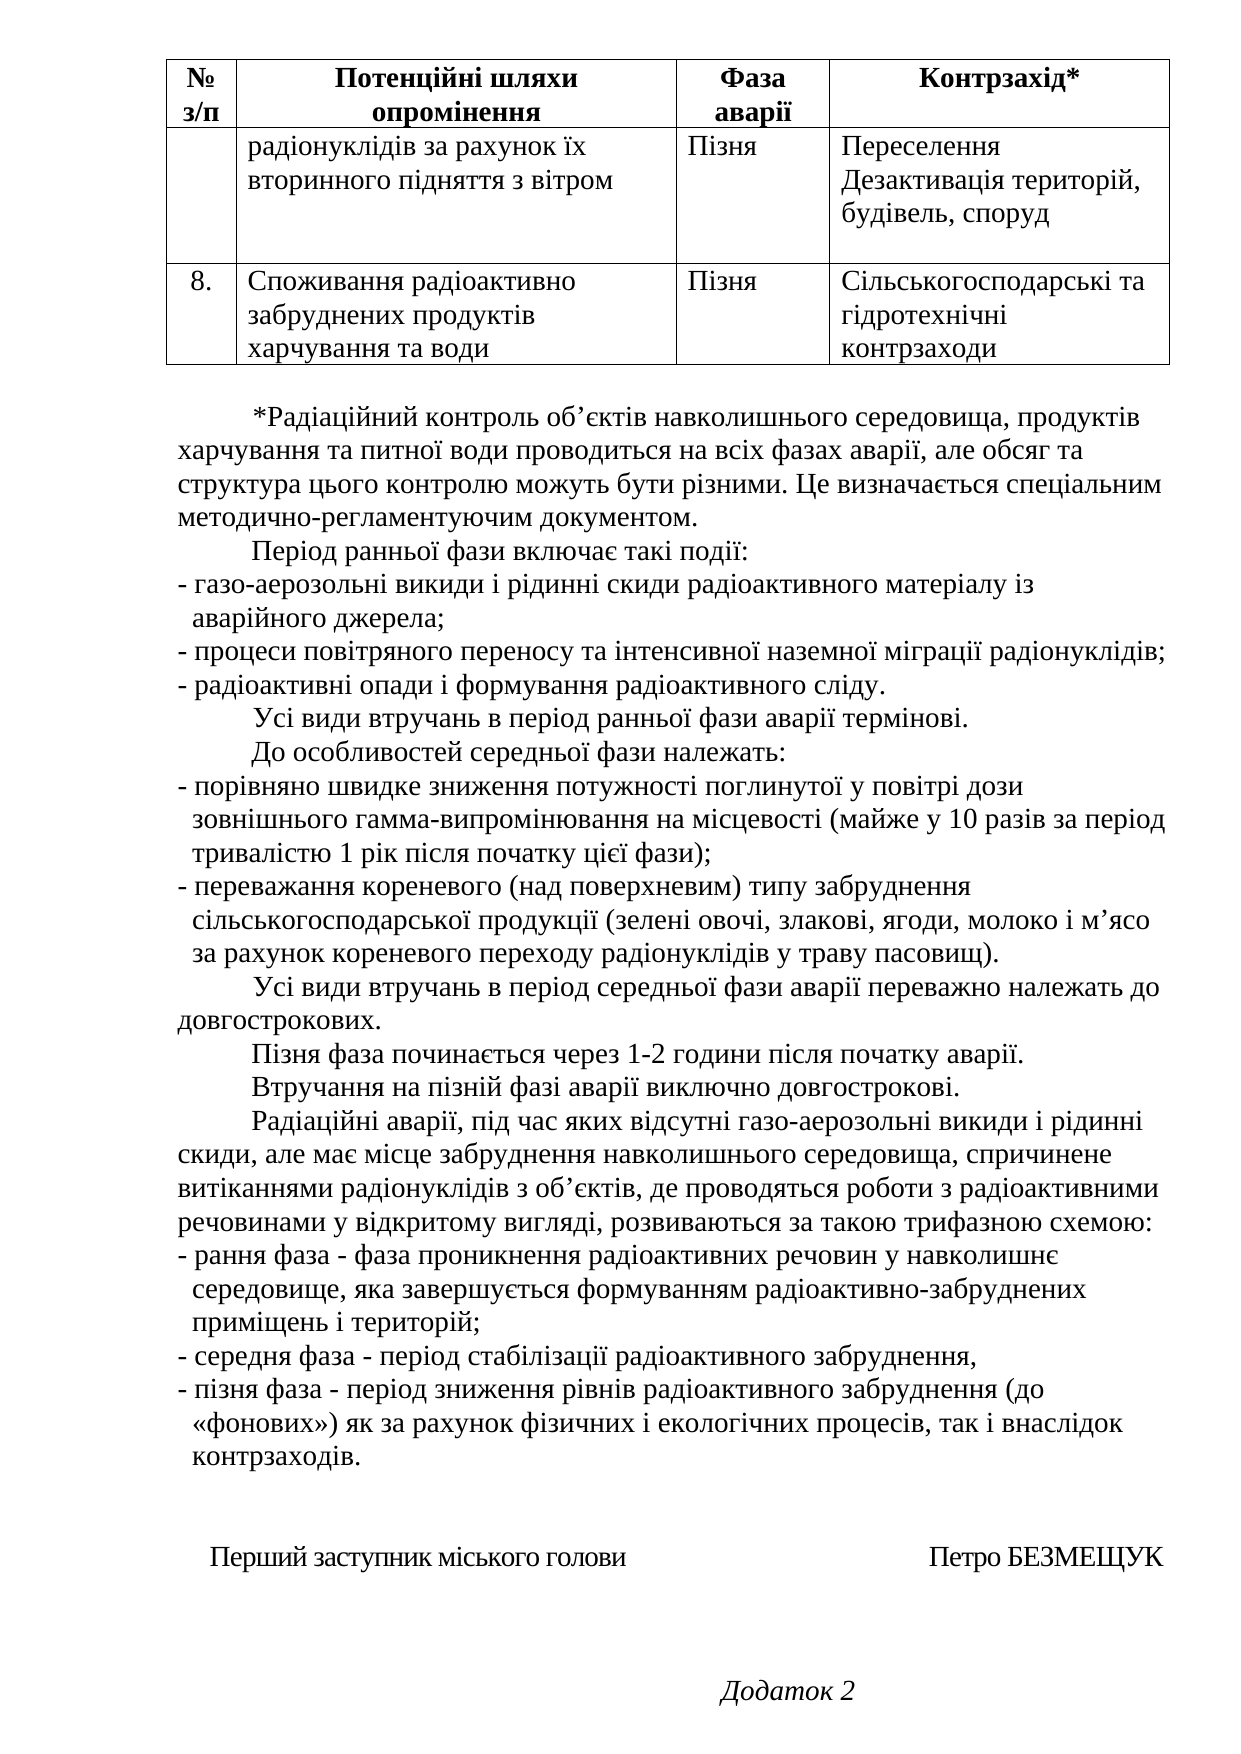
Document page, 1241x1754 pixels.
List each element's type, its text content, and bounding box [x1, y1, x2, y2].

text - пізня фаза - період зниження рівнів радіоактивного забруднення (до [177, 1371, 1167, 1405]
table_cell Сільськогосподарські та гідротехнічні контрзаходи [830, 264, 1169, 364]
table_cell Середня Пізня [677, 128, 829, 262]
text - переважання кореневого (над поверхневим) типу забруднення [177, 868, 1167, 902]
text Усі види втручань в період ранньої фази аварії термінові. [177, 701, 1167, 734]
text - порівняно швидке зниження потужності поглинутої у повітрі дози [177, 768, 1167, 801]
text - процеси повітряного переносу та інтенсивної наземної міграції радіонуклідів; [177, 633, 1167, 667]
text сільськогосподарської продукції (зелені овочі, злакові, ягоди, молоко і м’ясо [177, 902, 1167, 935]
text *Радіаційний контроль об’єктів навколишнього середовища, продуктів харчування та питної води проводиться на всіх фазах аварії, але обсяг та структура цього контролю можуть бути різними. Це визначається спеціальним методично-регламентуючим документом. [177, 399, 1167, 533]
table_cell Пізня [677, 264, 829, 364]
text Радіаційні аварії, під час яких відсутні газо-аерозольні викиди і рідинні скиди, але має місце забруднення навколишнього середовища, спричинене витіканнями радіонуклідів з об’єктів, де проводяться роботи з радіоактивними речовинами у відкритому вигляді, розвиваються за такою трифазною схемою: [177, 1103, 1167, 1237]
text Період ранньої фази включає такі події: [177, 533, 1167, 566]
text середовище, яка завершується формуванням радіоактивно-забруднених [177, 1271, 1167, 1304]
table_cell Споживання радіоактивно забруднених продуктів харчування та води [237, 264, 676, 364]
table_cell 7. [167, 128, 236, 262]
text Додаток 2 [546, 1673, 1167, 1707]
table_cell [830, 128, 1169, 262]
text Перший заступник міського голови Петро БЕЗМЕЩУК [177, 1539, 1167, 1573]
text за рахунок кореневого переходу радіонуклідів у траву пасовищ). [177, 935, 1167, 969]
text зовнішнього гамма-випромінювання на місцевості (майже у 10 разів за період [177, 801, 1167, 835]
text «фонових») як за рахунок фізичних і екологічних процесів, так і внаслідок [177, 1405, 1167, 1438]
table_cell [237, 128, 676, 262]
text аварійного джерела; [177, 600, 1167, 633]
table_header Контрзахід* [830, 60, 1169, 127]
text Усі види втручань в період середньої фази аварії переважно належать до довгострокових. [177, 969, 1167, 1036]
table_header Потенційні шляхи опромінення [237, 60, 676, 127]
text приміщень і територій; [177, 1304, 1167, 1338]
text - середня фаза - період стабілізації радіоактивного забруднення, [177, 1338, 1167, 1371]
text - рання фаза - фаза проникнення радіоактивних речовин у навколишнє [177, 1237, 1167, 1271]
text До особливостей середньої фази належать: [177, 734, 1167, 768]
text - радіоактивні опади і формування радіоактивного сліду. [177, 667, 1167, 701]
text Пізня фаза починається через 1-2 години після початку аварії. [177, 1036, 1167, 1069]
text контрзаходів. [177, 1438, 1167, 1472]
table_cell 8. [167, 264, 236, 364]
text Втручання на пізній фазі аварії виключно довгострокові. [177, 1069, 1167, 1103]
text тривалістю 1 рік після початку цієї фази); [177, 835, 1167, 868]
text - газо-аерозольні викиди і рідинні скиди радіоактивного матеріалу із [177, 566, 1167, 600]
table_header № з/п [167, 60, 236, 127]
table_header Фаза аварії [677, 60, 829, 127]
